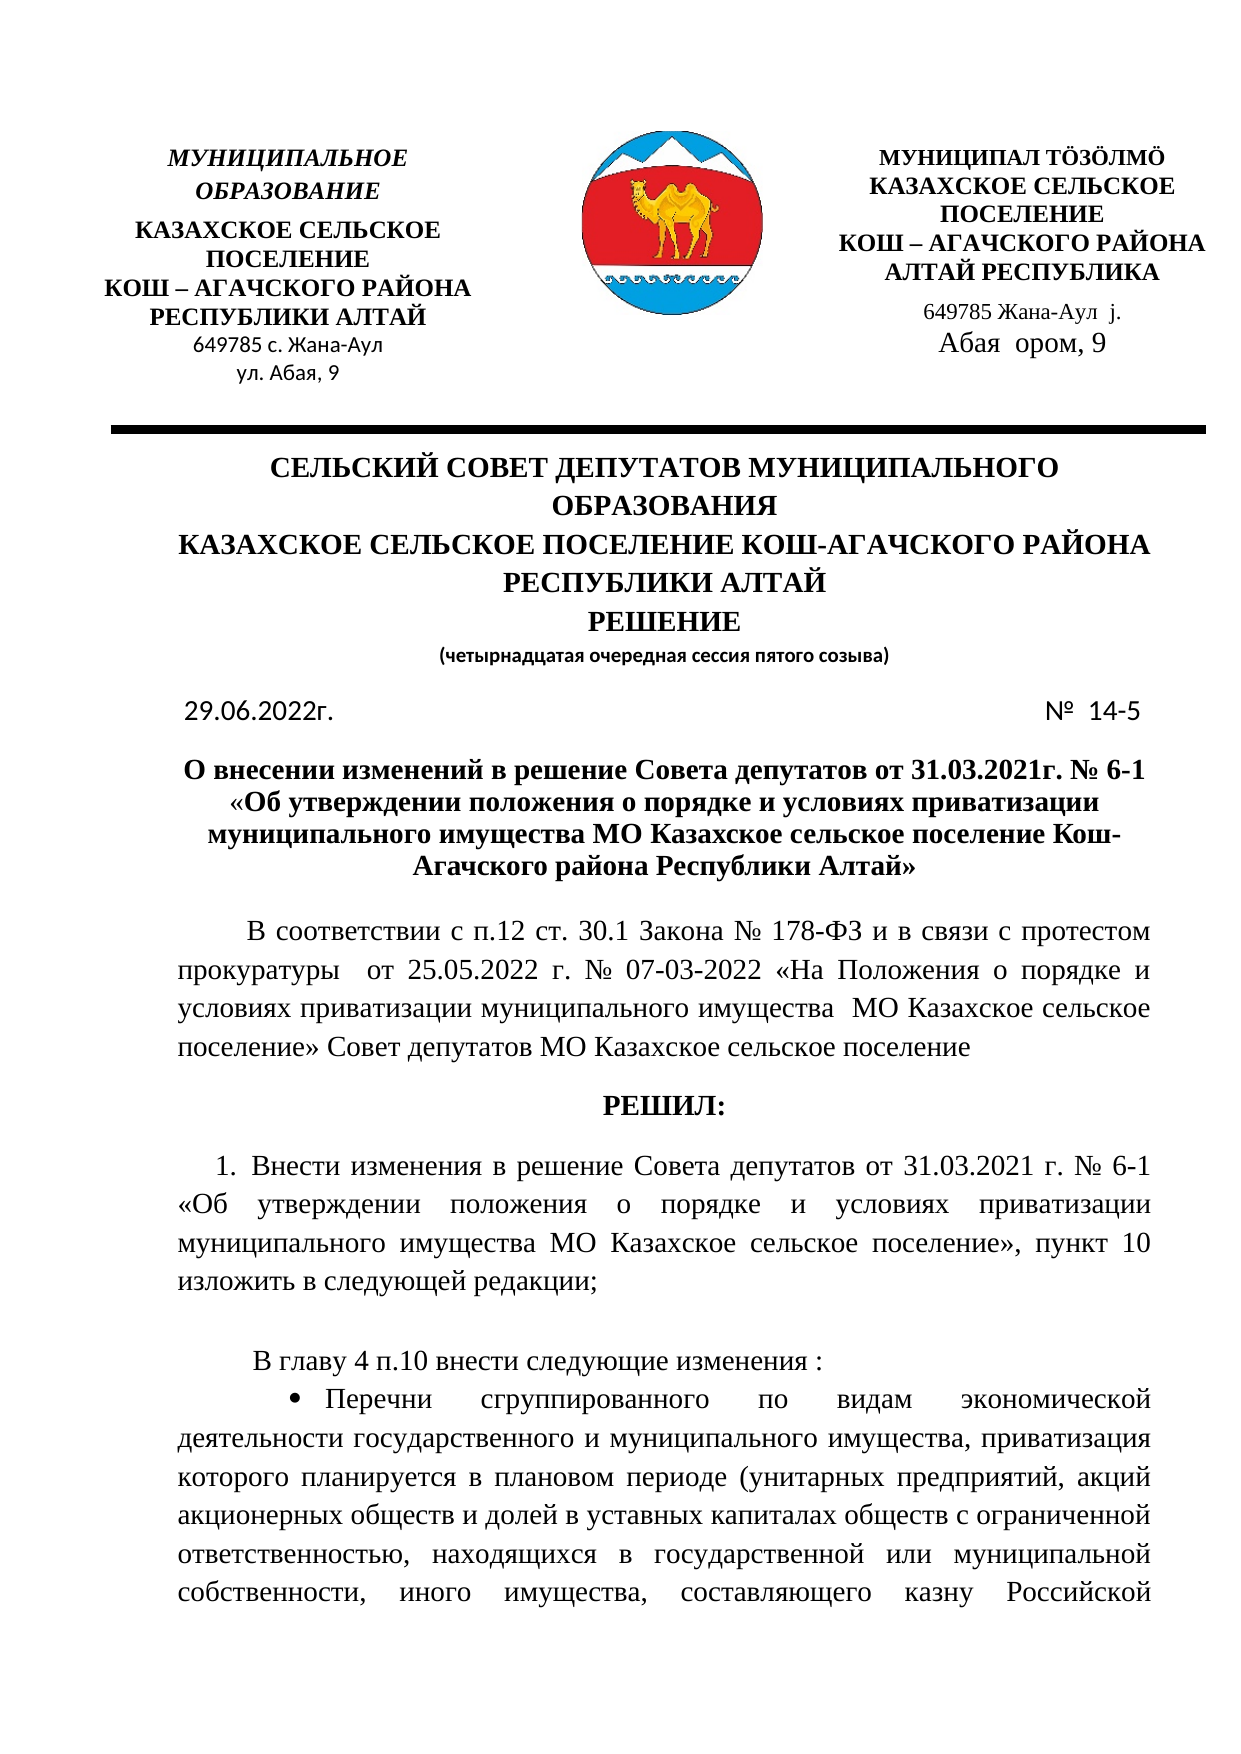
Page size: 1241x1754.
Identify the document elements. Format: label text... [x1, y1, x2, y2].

list В главу 4 п.10 внести следующие изменения : [252, 1343, 1152, 1376]
text СЕЛЬСКИЙ СОВЕТ ДЕПУТАТОВ МУНИЦИПАЛЬНОГО ОБРАЗОВАНИЯ [177, 450, 1152, 522]
text (четырнадцатая очередная сессия пятого созыва) [177, 642, 1152, 668]
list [177, 1381, 1152, 1608]
text В соответствии с п.12 ст. 30.1 Закона № 178-ФЗ и в связи с протестом прокуратуры от 25.05.2022 г. № 07-03-2022 «На Положения о порядке и условиях приватизации муниципального имущества МО Казахское сельское поселение» Совет депутатов МО Казахское сельское поселение [177, 913, 1152, 1063]
table_header [494, 118, 813, 418]
title О внесении изменений в решение Совета депутатов от 31.03.2021г. № 6-1 «Об утверждении положения о порядке и условиях приватизации муниципального имущества МО Казахское сельское поселение Кош-Агачского района Республики Алтай» [177, 754, 1152, 882]
table_header МУНИЦИПАЛЬНОЕ ОБРАЗОВАНИЕ КАЗАХСКОЕ СЕЛЬСКОЕ ПОСЕЛЕНИЕ КОШ – АГАЧСКОГО РАЙОНА РЕСПУБЛИКИ АЛТАЙ 649785 с. Жана-Аул ул. Абая, 9 [82, 118, 494, 418]
text КАЗАХСКОЕ СЕЛЬСКОЕ ПОСЕЛЕНИЕ КОШ-АГАЧСКОГО РАЙОНА РЕСПУБЛИКИ АЛТАЙ [177, 527, 1152, 599]
text РЕШЕНИЕ [177, 604, 1152, 637]
list Внести изменения в решение Совета депутатов от 31.03.2021 г. № 6-1 «Об утверждении положения о порядке и условиях приватизации муниципального имущества МО Казахское сельское поселение», пункт 10 изложить в следующей редакции; [177, 1148, 1152, 1297]
picture [581, 131, 763, 315]
text РЕШИЛ: [177, 1088, 1152, 1122]
table_header МУНИЦИПАЛ ТÖЗÖЛМÖ КАЗАХСКОЕ СЕЛЬСКОЕ ПОСЕЛЕНИЕ КОШ – АГАЧСКОГО РАЙОНА АЛТАЙ РЕСПУБЛИКА 649785 Жана-Аул j. Абая ором, 9 [813, 118, 1232, 418]
text 29.06.2022г. № 14-5 [177, 692, 1152, 728]
